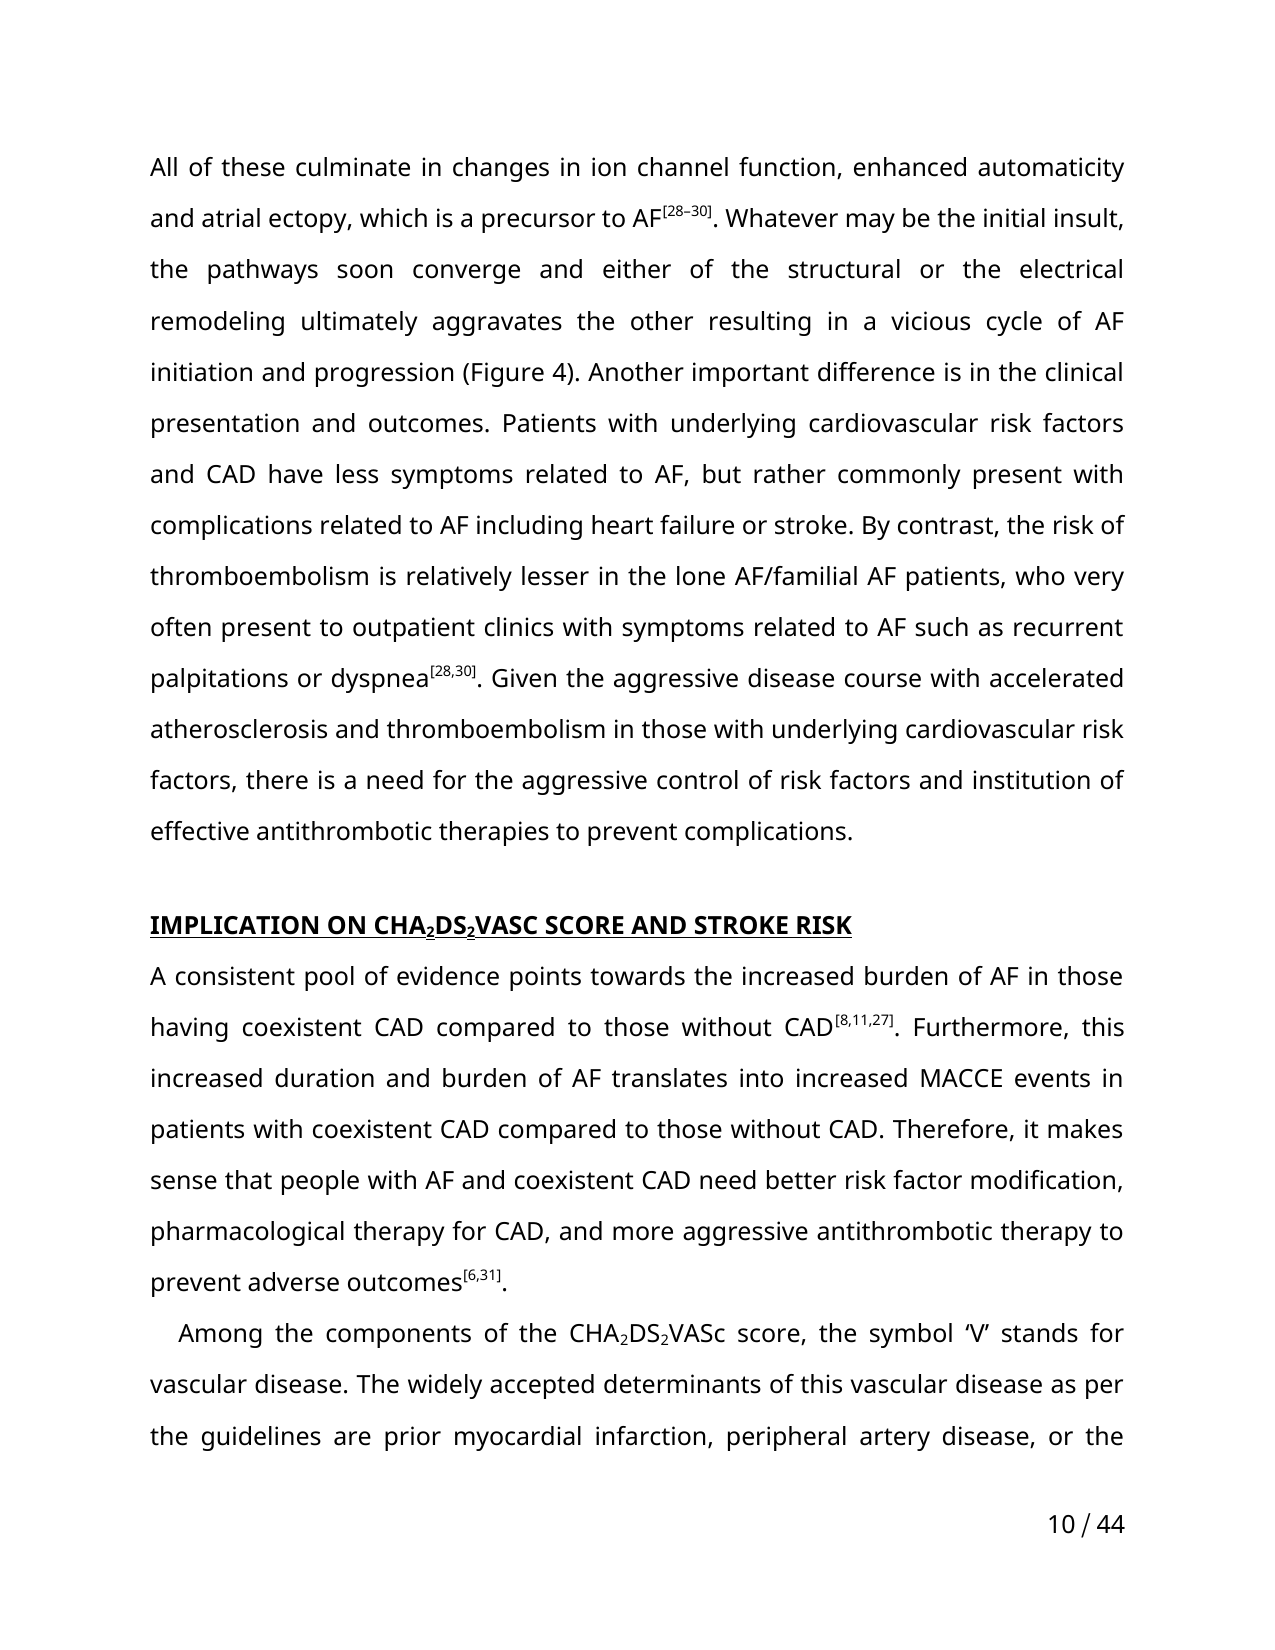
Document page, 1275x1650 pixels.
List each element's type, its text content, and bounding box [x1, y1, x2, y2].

text IMPLICATION ON CHA2DS2VASC SCORE AND STROKE RISK [150, 908, 1125, 942]
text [150, 150, 1125, 848]
text A consistent pool of evidence points towards the increased burden of AF in those having coexistent CAD compared to those without CAD[8,11,27]. Furthermore, this increased duration and burden of AF translates into increased MACCE events in patients with coexistent CAD compared to those without CAD. Therefore, it makes sense that people with AF and coexistent CAD need better risk factor modification, pharmacological therapy for CAD, and more aggressive antithrombotic therapy to prevent adverse outcomes[6,31]. [150, 959, 1125, 1299]
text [150, 1316, 1125, 1452]
